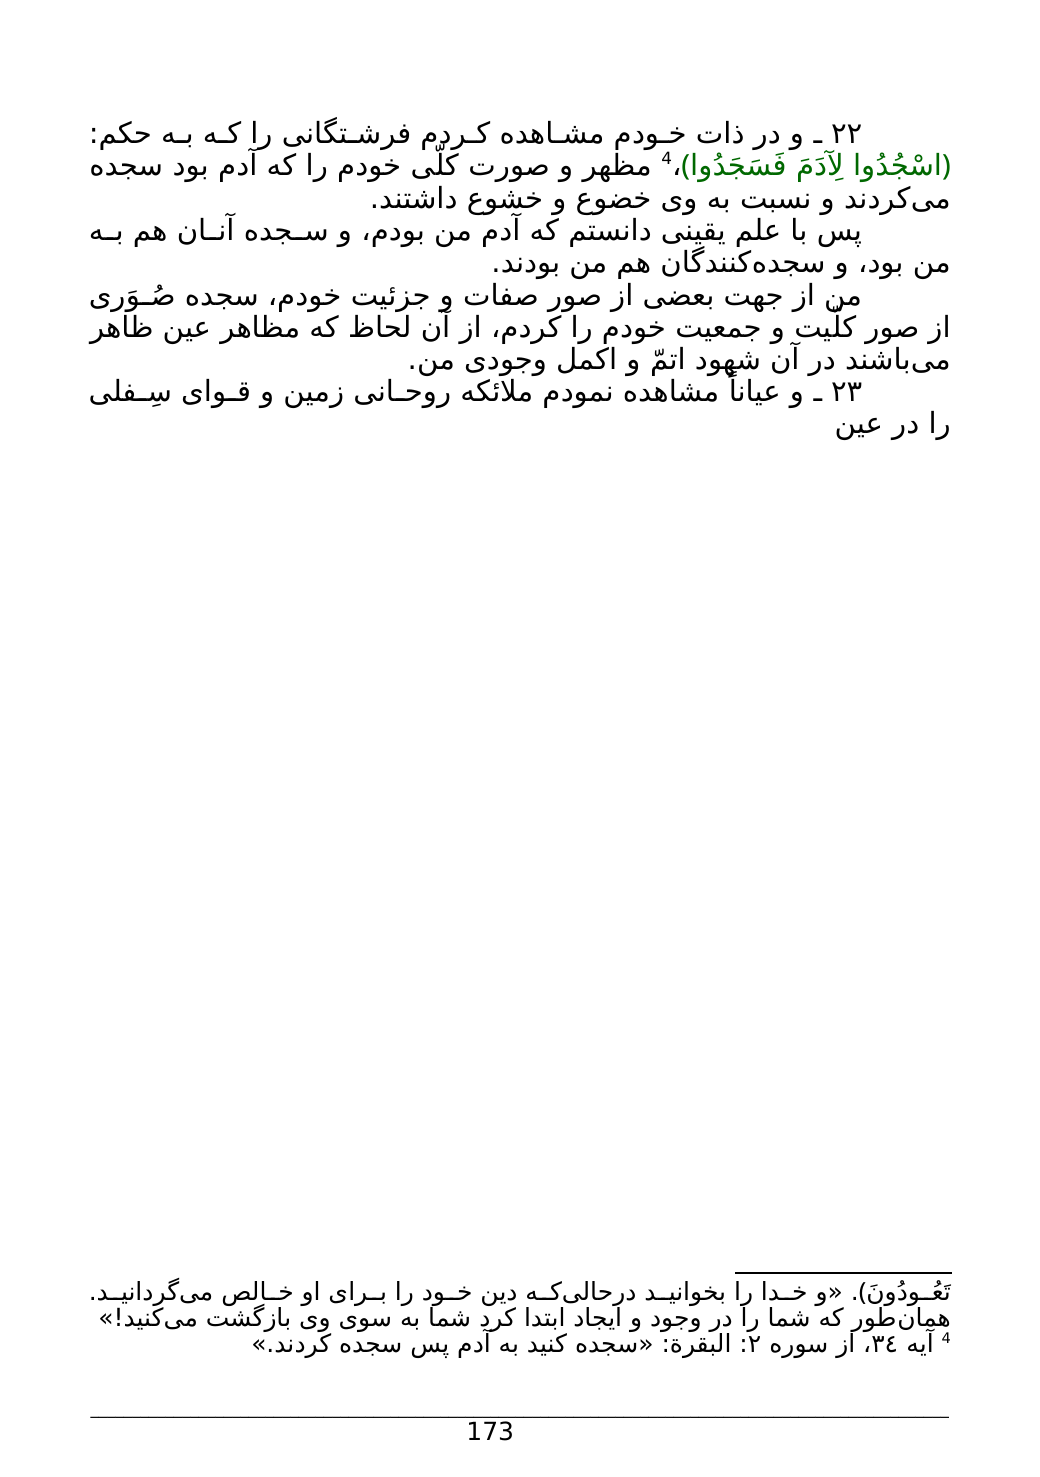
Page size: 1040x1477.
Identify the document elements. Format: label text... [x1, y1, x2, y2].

text من از جهت بعضى از صور صفات و جزئیت خودم، سجده صُوَرى از صور کلّیت و جمعیت خودم را کردم، از آن لحاظ که مظاهر عین ظاهر مى‌باشند در آن شهود اتمّ و اکمل وجودى من. [89, 279, 951, 376]
text پس با علم یقینى دانستم که آدم من بودم، و سجده آنان هم به من بود، و سجده‌کنندگان هم من بودند. [89, 215, 951, 279]
text ٢٢ ـ و در ذات خودم مشاهده کردم فرشتگانى را که به حکم: ﴿اسْجُدُوا لِآدَمَ فَسَجَدُوا﴾، مظهر و صورت کلّى خودم را که آدم بود سجده مى‌کردند و نسبت به وى خضوع و خشوع داشتند. [89, 118, 951, 215]
text ٢٣ ـ و عیاناً مشاهده نمودم ملائکه روحانى زمین و قواى سِفلى را در عین‌ [89, 376, 951, 441]
